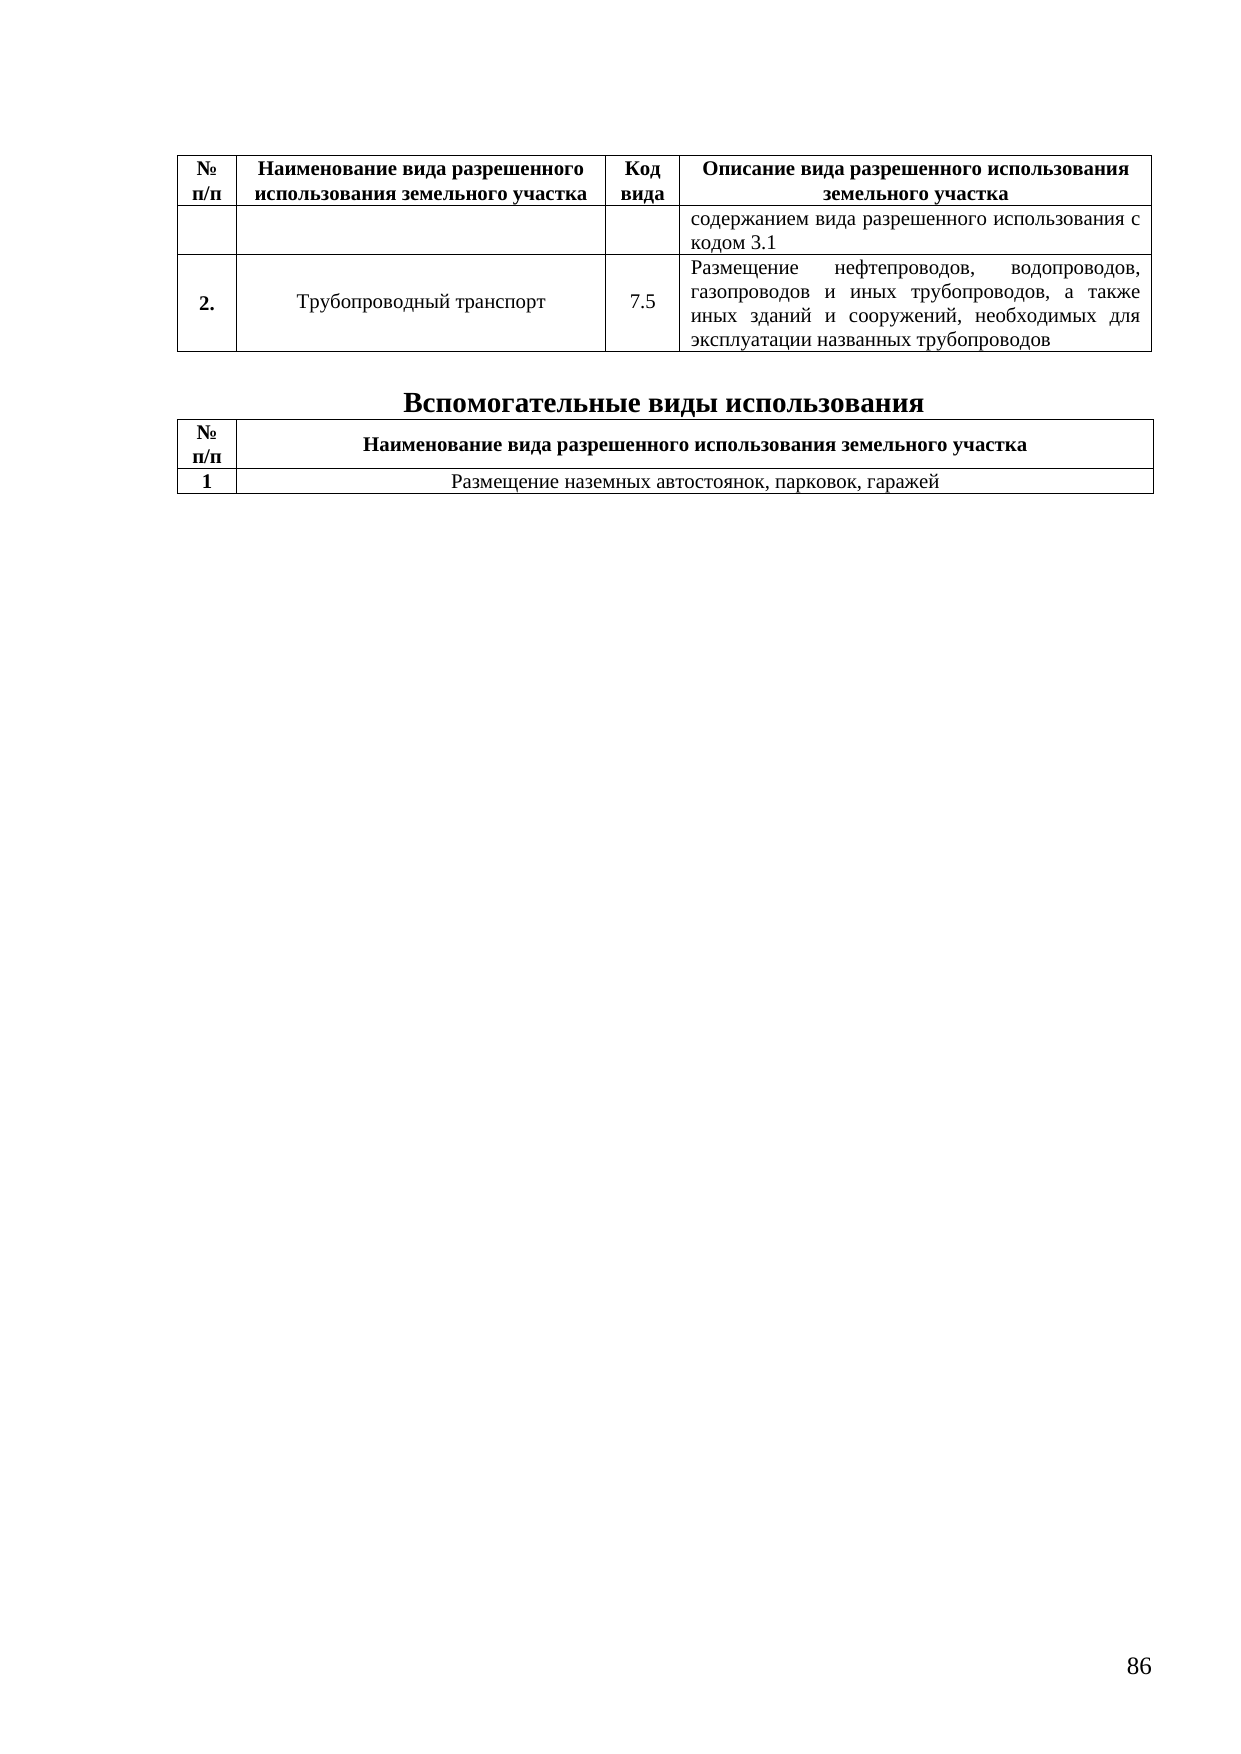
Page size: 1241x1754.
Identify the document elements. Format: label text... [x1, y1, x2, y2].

text Вспомогательные виды использования [176, 386, 1152, 419]
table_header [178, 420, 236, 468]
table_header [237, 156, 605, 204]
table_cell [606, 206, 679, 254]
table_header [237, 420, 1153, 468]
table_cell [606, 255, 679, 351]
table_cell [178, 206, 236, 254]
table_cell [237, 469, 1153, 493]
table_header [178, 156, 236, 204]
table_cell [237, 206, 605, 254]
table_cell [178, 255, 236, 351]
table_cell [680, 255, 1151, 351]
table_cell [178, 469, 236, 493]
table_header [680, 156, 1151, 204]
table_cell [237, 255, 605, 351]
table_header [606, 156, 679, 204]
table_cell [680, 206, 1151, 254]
